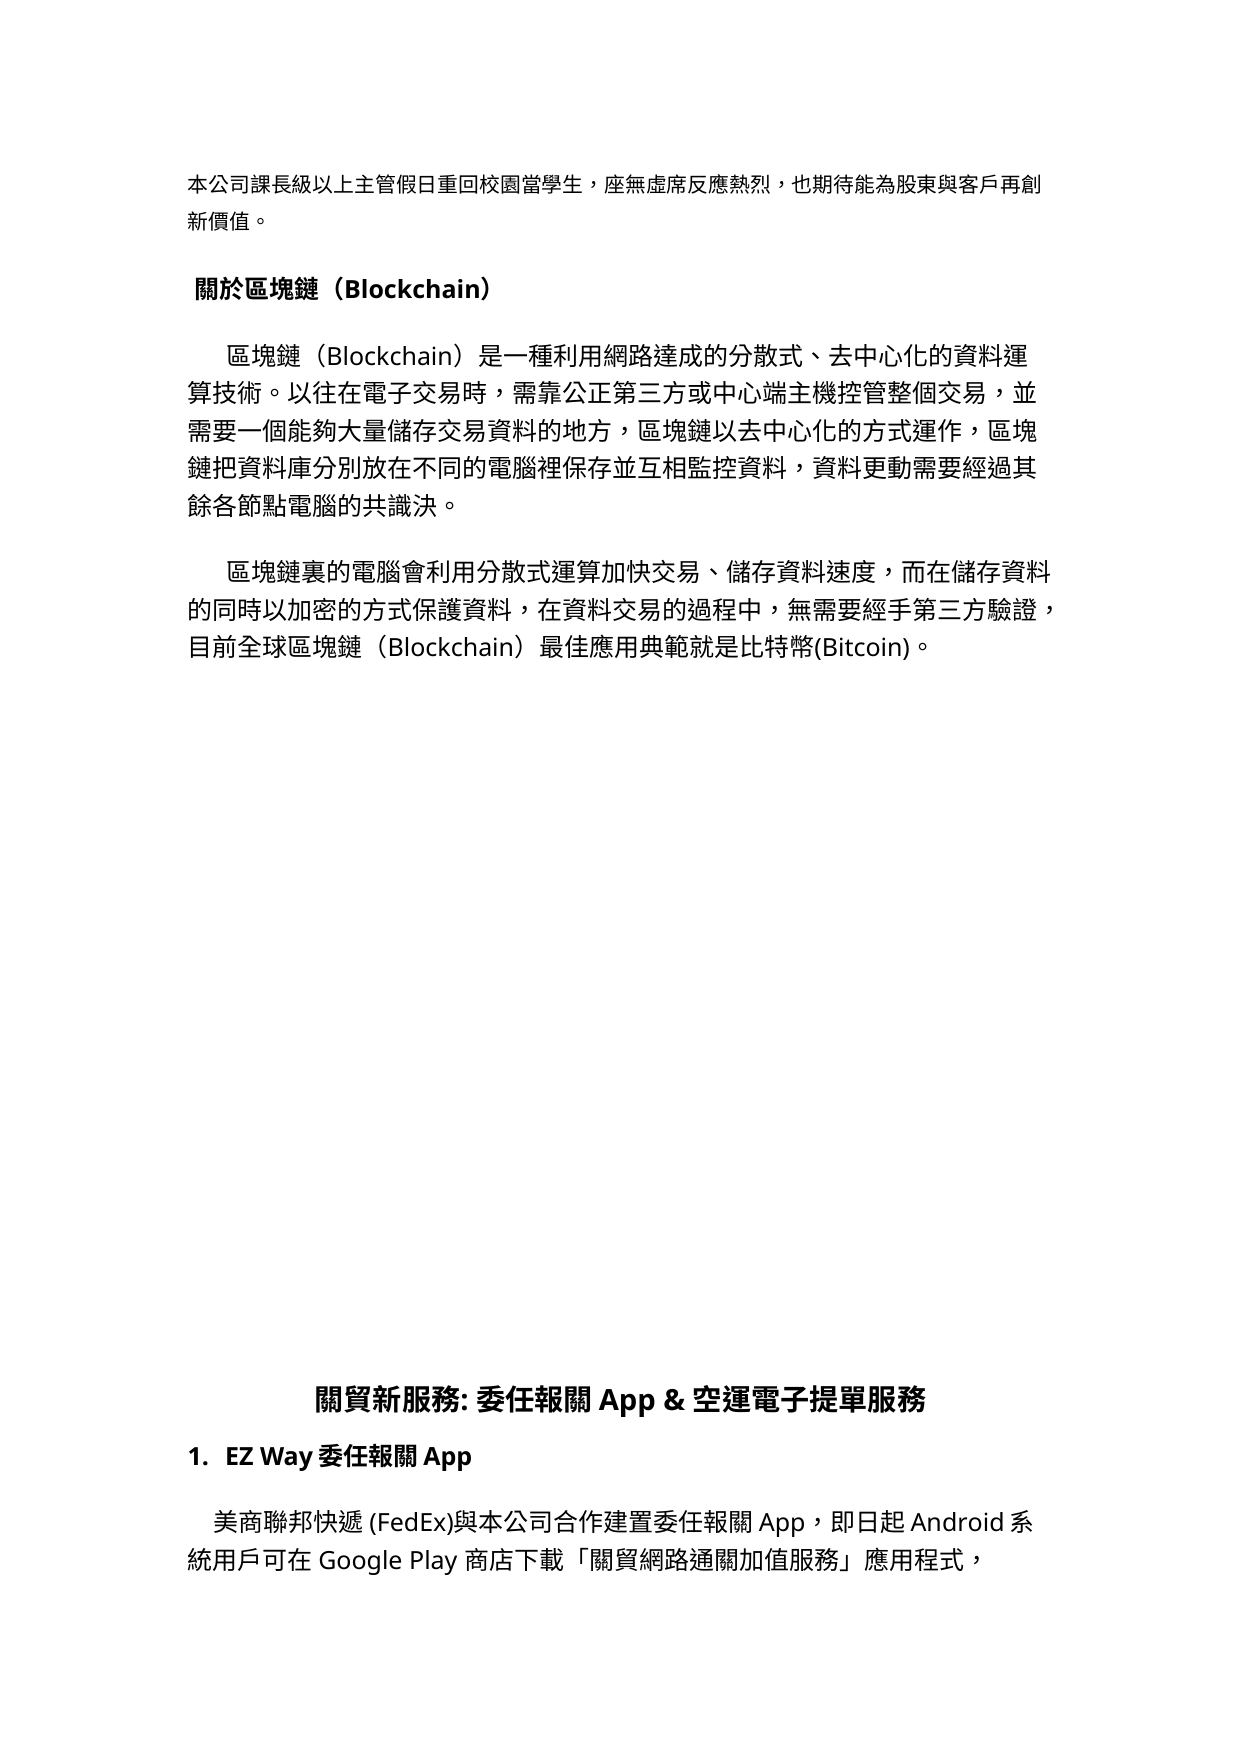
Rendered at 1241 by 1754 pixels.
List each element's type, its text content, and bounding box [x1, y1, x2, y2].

text 關貿新服務: 委任報關App & 空運電子提單服務 [187, 1360, 1053, 1435]
text 關於區塊鏈（Blockchain） [187, 269, 1053, 306]
text 本公司課長級以上主管假日重回校園當學生，座無虛席反應熱烈，也期待能為股東與客戶再創新價值。 [187, 164, 1053, 239]
text 區塊鏈（Blockchain）是一種利用網路達成的分散式、去中心化的資料運算技術。以往在電子交易時，需靠公正第三方或中心端主機控管整個交易，並需要一個能夠大量儲存交易資料的地方，區塊鏈以去中心化的方式運作，區塊鏈把資料庫分別放在不同的電腦裡保存並互相監控資料，資料更動需要經過其餘各節點電腦的共識決。 [187, 335, 1053, 523]
text 區塊鏈裏的電腦會利用分散式運算加快交易、儲存資料速度，而在儲存資料的同時以加密的方式保護資料，在資料交易的過程中，無需要經手第三方驗證，目前全球區塊鏈（Blockchain）最佳應用典範就是比特幣(Bitcoin)。 [187, 552, 1053, 664]
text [187, 1502, 1053, 1577]
list EZ Way委任報關App [187, 1435, 1053, 1473]
